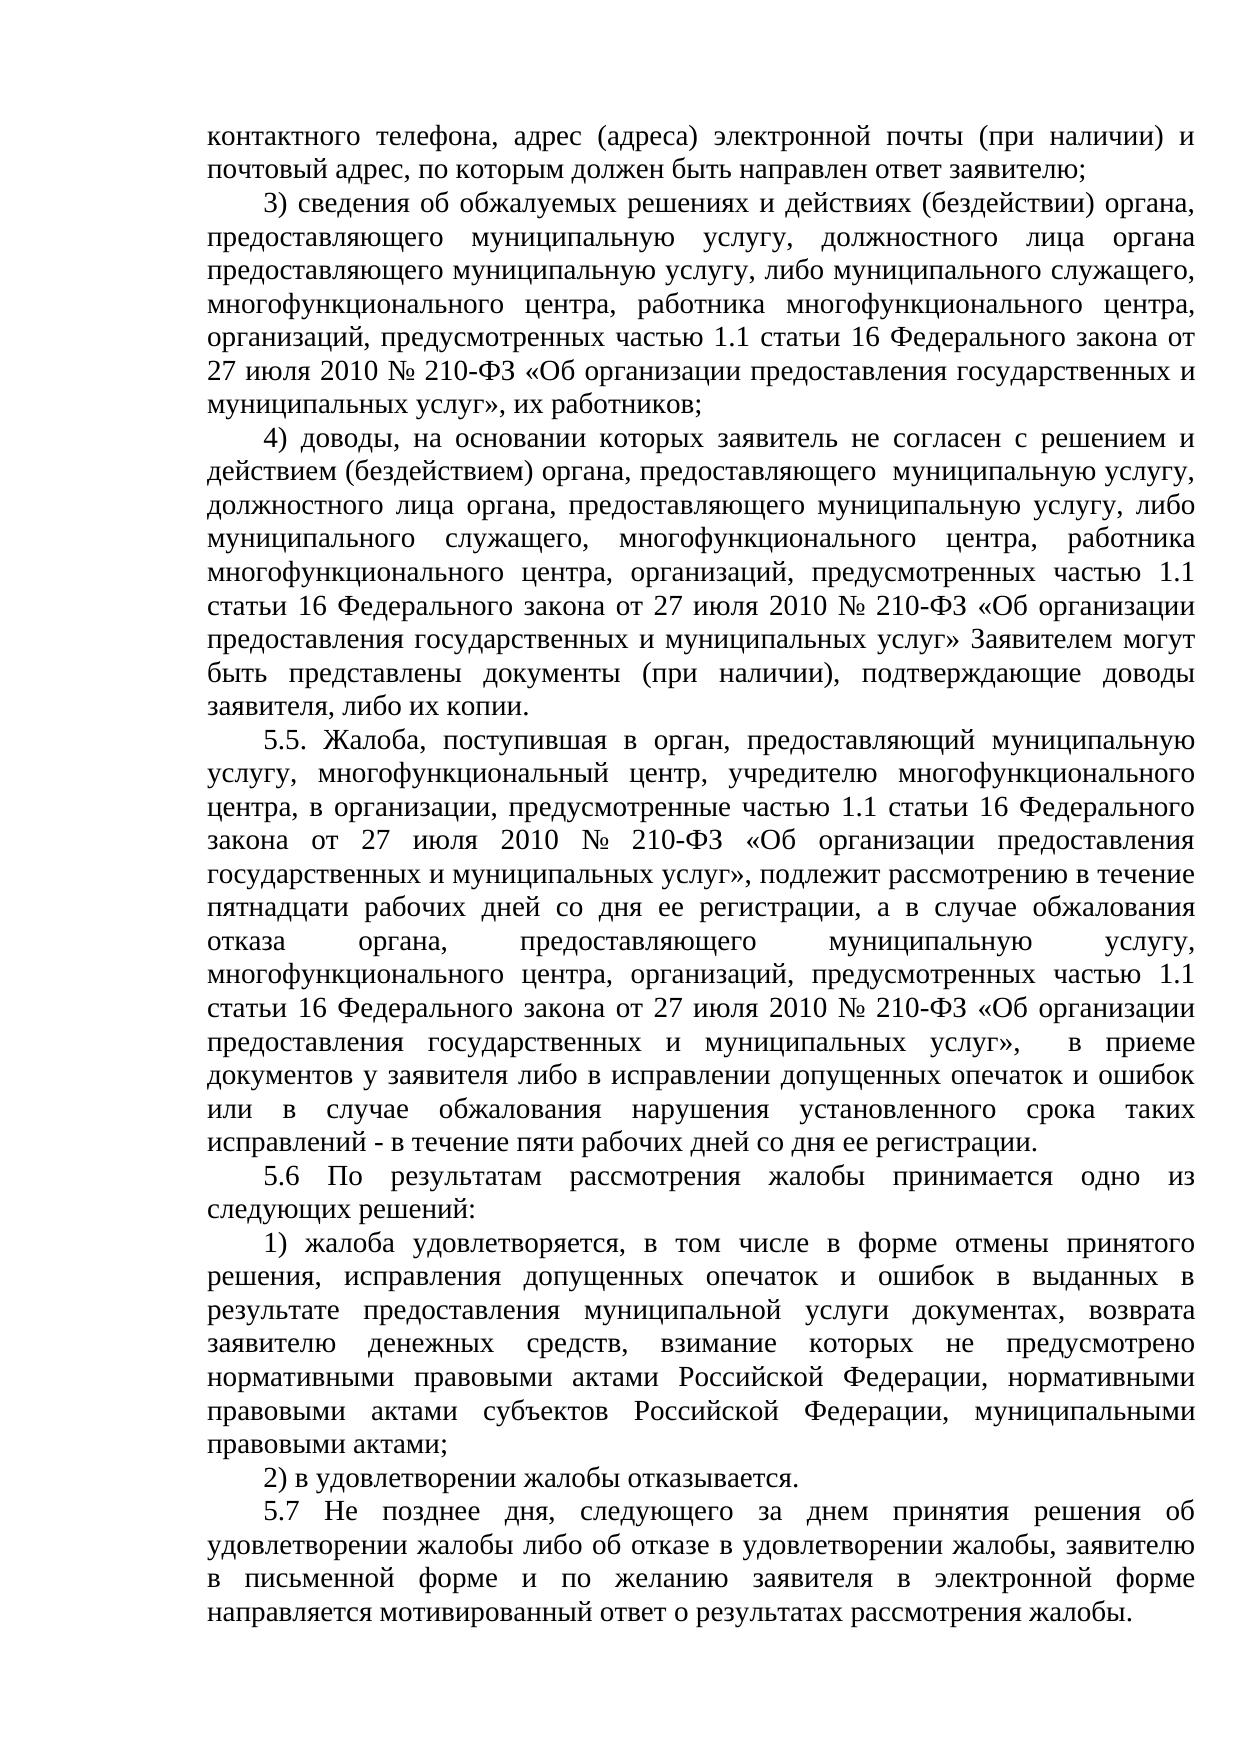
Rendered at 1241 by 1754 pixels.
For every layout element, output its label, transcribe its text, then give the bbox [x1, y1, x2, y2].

text 5.6 По результатам рассмотрения жалобы принимается одно из следующих решений: [207, 1158, 1196, 1225]
text 5.7 Не позднее дня, следующего за днем принятия решения об удовлетворении жалобы либо об отказе в удовлетворении жалобы, заявителю в письменной форме и по желанию заявителя в электронной форме направляется мотивированный ответ о результатах рассмотрения жалобы. [207, 1493, 1196, 1627]
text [207, 118, 1196, 185]
text 2) в удовлетворении жалобы отказывается. [207, 1460, 1196, 1493]
text 5.5. Жалоба, поступившая в орган, предоставляющий муниципальную услугу, многофункциональный центр, учредителю многофункционального центра, в организации, предусмотренные частью 1.1 статьи 16 Федерального закона от 27 июля 2010 № 210-ФЗ «Об организации предоставления государственных и муниципальных услуг», подлежит рассмотрению в течение пятнадцати рабочих дней со дня ее регистрации, а в случае обжалования отказа органа, предоставляющего муниципальную услугу, многофункционального центра, организаций, предусмотренных частью 1.1 статьи 16 Федерального закона от 27 июля 2010 № 210-ФЗ «Об организации предоставления государственных и муниципальных услуг», в приеме документов у заявителя либо в исправлении допущенных опечаток и ошибок или в случае обжалования нарушения установленного срока таких исправлений - в течение пяти рабочих дней со дня ее регистрации. [207, 722, 1196, 1158]
text 4) доводы, на основании которых заявитель не согласен с решением и действием (бездействием) органа, предоставляющего муниципальную услугу, должностного лица органа, предоставляющего муниципальную услугу, либо муниципального служащего, многофункционального центра, работника многофункционального центра, организаций, предусмотренных частью 1.1 статьи 16 Федерального закона от 27 июля 2010 № 210-ФЗ «Об организации предоставления государственных и муниципальных услуг» Заявителем могут быть представлены документы (при наличии), подтверждающие доводы заявителя, либо их копии. [207, 420, 1196, 722]
text 1) жалоба удовлетворяется, в том числе в форме отмены принятого решения, исправления допущенных опечаток и ошибок в выданных в результате предоставления муниципальной услуги документах, возврата заявителю денежных средств, взимание которых не предусмотрено нормативными правовыми актами Российской Федерации, нормативными правовыми актами субъектов Российской Федерации, муниципальными правовыми актами; [207, 1225, 1196, 1460]
text 3) сведения об обжалуемых решениях и действиях (бездействии) органа, предоставляющего муниципальную услугу, должностного лица органа предоставляющего муниципальную услугу, либо муниципального служащего, многофункционального центра, работника многофункционального центра, организаций, предусмотренных частью 1.1 статьи 16 Федерального закона от 27 июля 2010 № 210-ФЗ «Об организации предоставления государственных и муниципальных услуг», их работников; [207, 185, 1196, 420]
